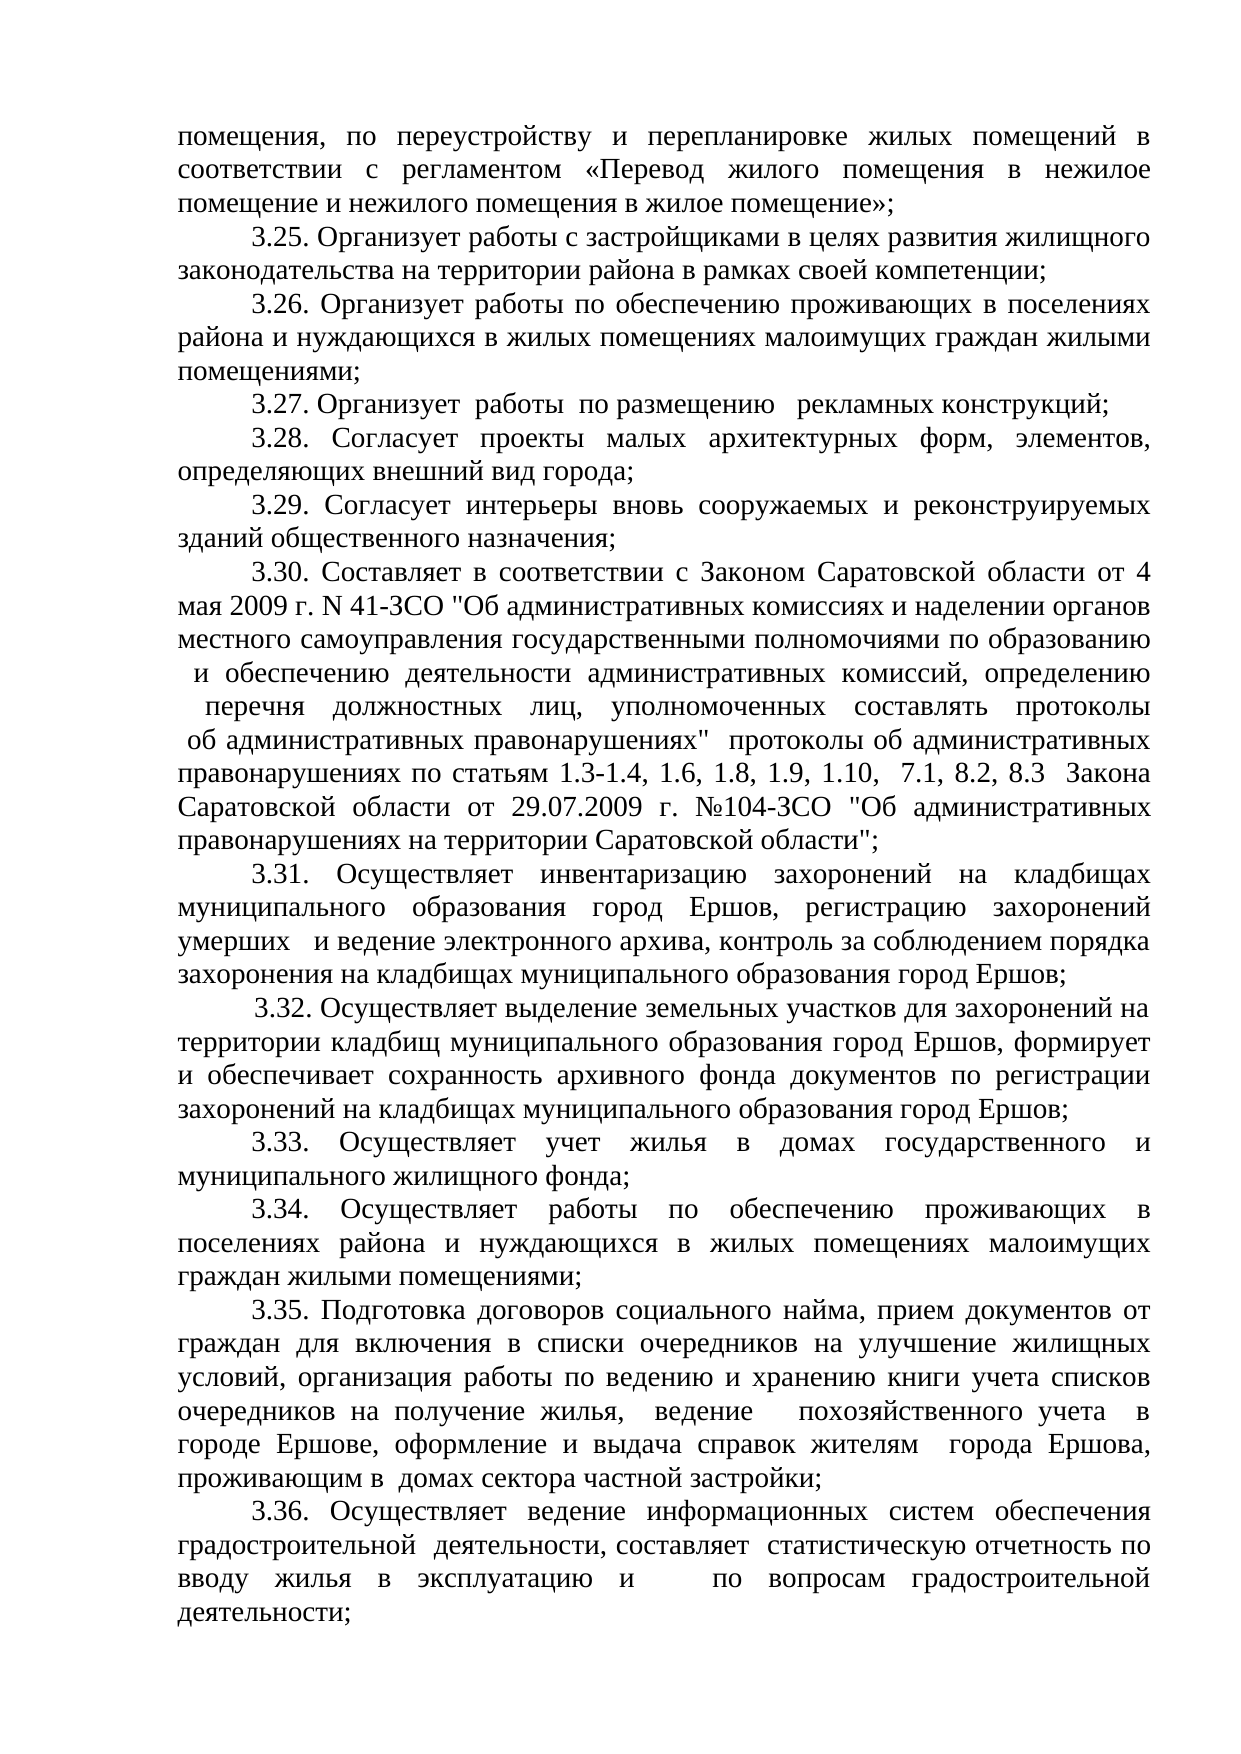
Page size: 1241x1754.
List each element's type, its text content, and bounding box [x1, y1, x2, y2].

list 3.34. Осуществляет работы по обеспечению проживающих в поселениях района и нуждающихся в жилых помещениях малоимущих граждан жилыми помещениями; [177, 1191, 1152, 1292]
list 3.29. Согласует интерьеры вновь сооружаемых и реконструируемых зданий общественного назначения; [177, 487, 1152, 554]
subtitle 3.32. Осуществляет выделение земельных участков для захоронений на территории кладбищ муниципального образования город Ершов, формирует и обеспечивает сохранность архивного фонда документов по регистрации захоронений на кладбищах муниципального образования город Ершов; [177, 990, 1152, 1124]
list 3.27. Организует работы по размещению рекламных конструкций; [177, 386, 1152, 420]
list 3.25. Организует работы с застройщиками в целях развития жилищного законодательства на территории района в рамках своей компетенции; [177, 219, 1152, 286]
list 3.30. Составляет в соответствии с Законом Саратовской области от 4 мая 2009 г. N 41-ЗСО "Об административных комиссиях и наделении органов местного самоуправления государственными полномочиями по образованию и обеспечению деятельности административных комиссий, определению перечня должностных лиц, уполномоченных составлять протоколы об административных правонарушениях" протоколы об административных правонарушениях по статьям 1.3-1.4, 1.6, 1.8, 1.9, 1.10, 7.1, 8.2, 8.3 Закона Саратовской области от 29.07.2009 г. №104-ЗСО "Об административных правонарушениях на территории Саратовской области"; [177, 554, 1152, 856]
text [177, 118, 1152, 219]
list 3.33. Осуществляет учет жилья в домах государственного и муниципального жилищного фонда; [177, 1124, 1152, 1191]
list 3.26. Организует работы по обеспечению проживающих в поселениях района и нуждающихся в жилых помещениях малоимущих граждан жилыми помещениями; [177, 286, 1152, 386]
list 3.28. Согласует проекты малых архитектурных форм, элементов, определяющих внешний вид города; [177, 420, 1152, 487]
list 3.35. Подготовка договоров социального найма, прием документов от граждан для включения в списки очередников на улучшение жилищных условий, организация работы по ведению и хранению книги учета списков очередников на получение жилья, ведение похозяйственного учета в городе Ершове, оформление и выдача справок жителям города Ершова, проживающим в домах сектора частной застройки; [177, 1292, 1152, 1493]
list 3.36. Осуществляет ведение информационных систем обеспечения градостроительной деятельности, составляет статистическую отчетность по вводу жилья в эксплуатацию и по вопросам градостроительной деятельности; [177, 1493, 1152, 1627]
list 3.31. Осуществляет инвентаризацию захоронений на кладбищах муниципального образования город Ершов, регистрацию захоронений умерших и ведение электронного архива, контроль за соблюдением порядка захоронения на кладбищах муниципального образования город Ершов; [177, 856, 1152, 990]
